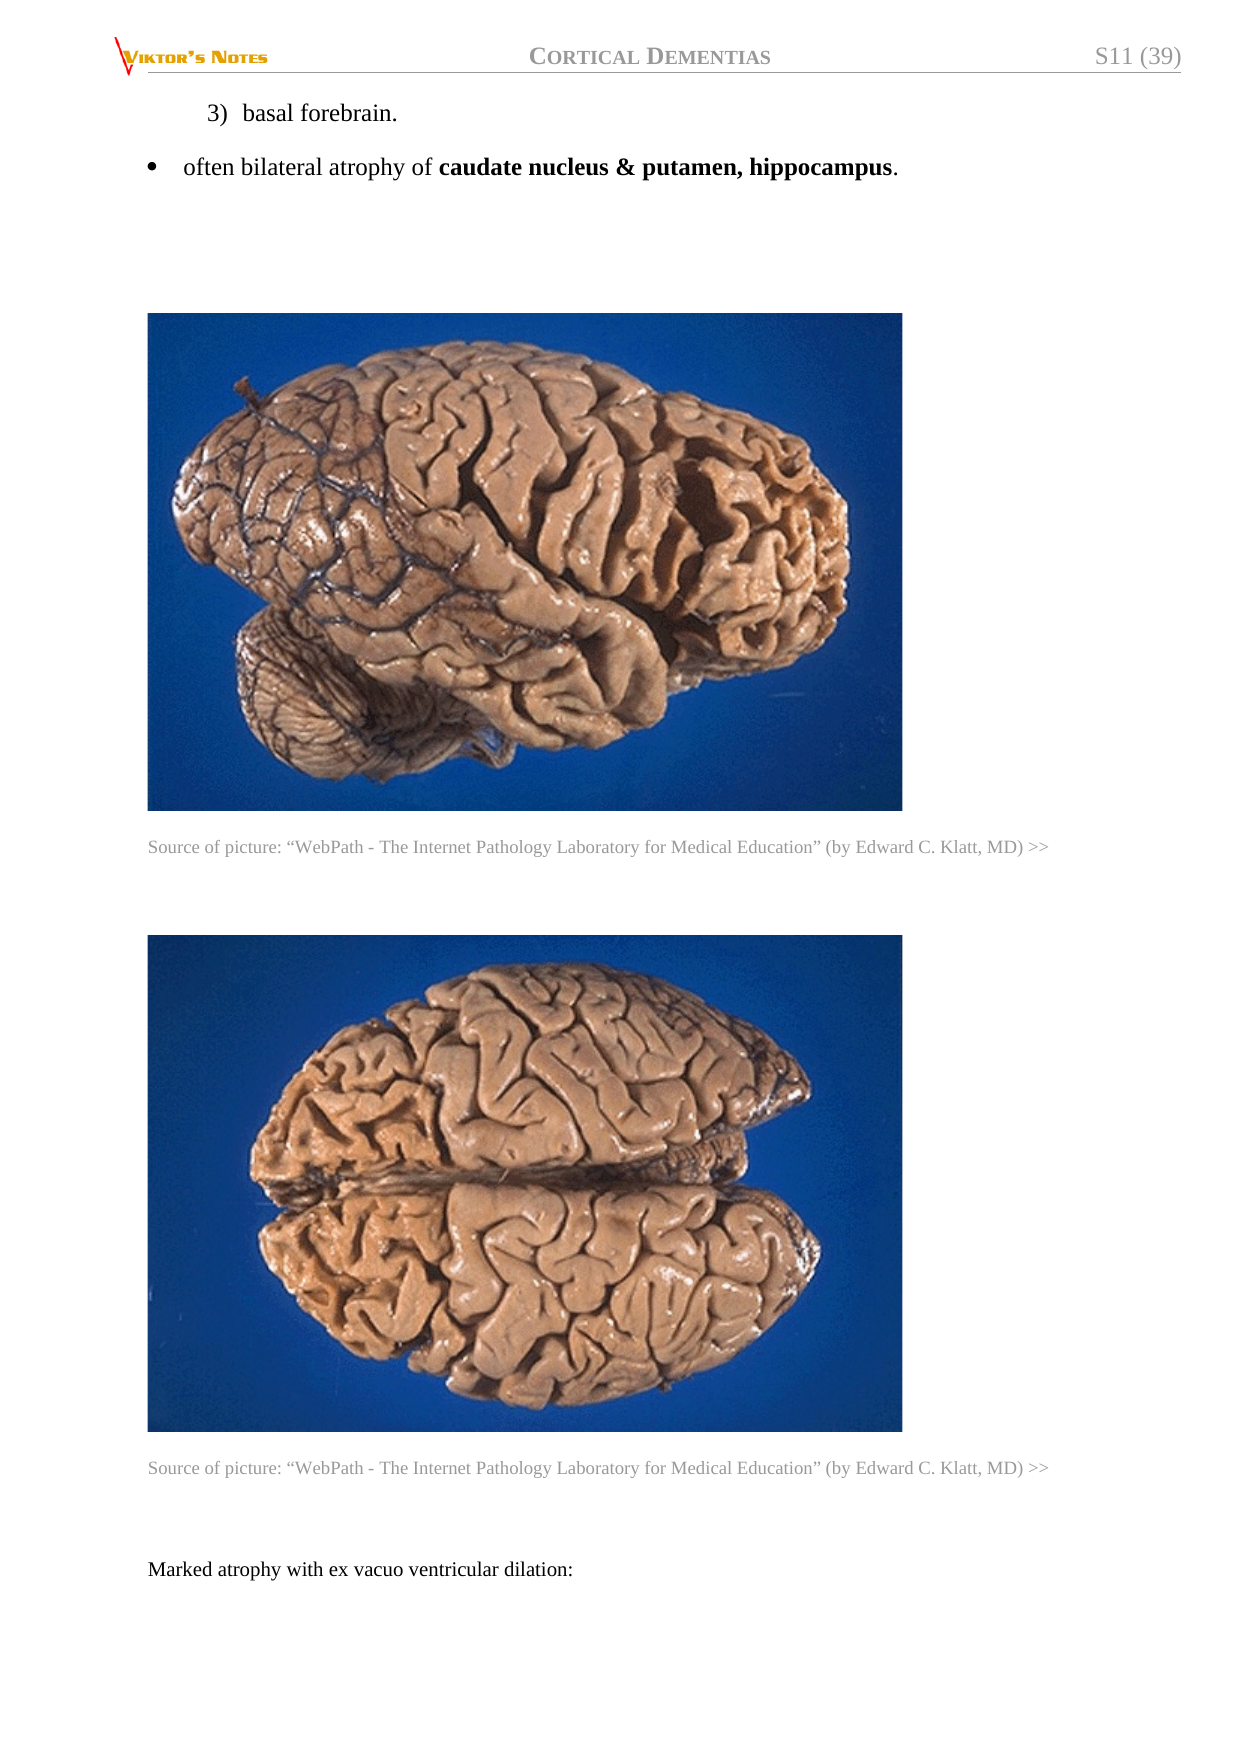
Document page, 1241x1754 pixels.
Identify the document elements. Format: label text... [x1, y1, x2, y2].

list basal forebrain. [207, 98, 1181, 127]
text Source of picture: “WebPath - The Internet Pathology Laboratory for Medical Education” (by Edward C. Klatt, MD) >> [148, 836, 1181, 857]
picture [147, 313, 903, 811]
text Source of picture: “WebPath - The Internet Pathology Laboratory for Medical Education” (by Edward C. Klatt, MD) >> [148, 1457, 1181, 1479]
list often bilateral atrophy of caudate nucleus & putamen, hippocampus. [148, 152, 1181, 181]
picture [147, 935, 903, 1432]
text Marked atrophy with ex vacuo ventricular dilation: [148, 1557, 1181, 1581]
picture [112, 37, 269, 78]
